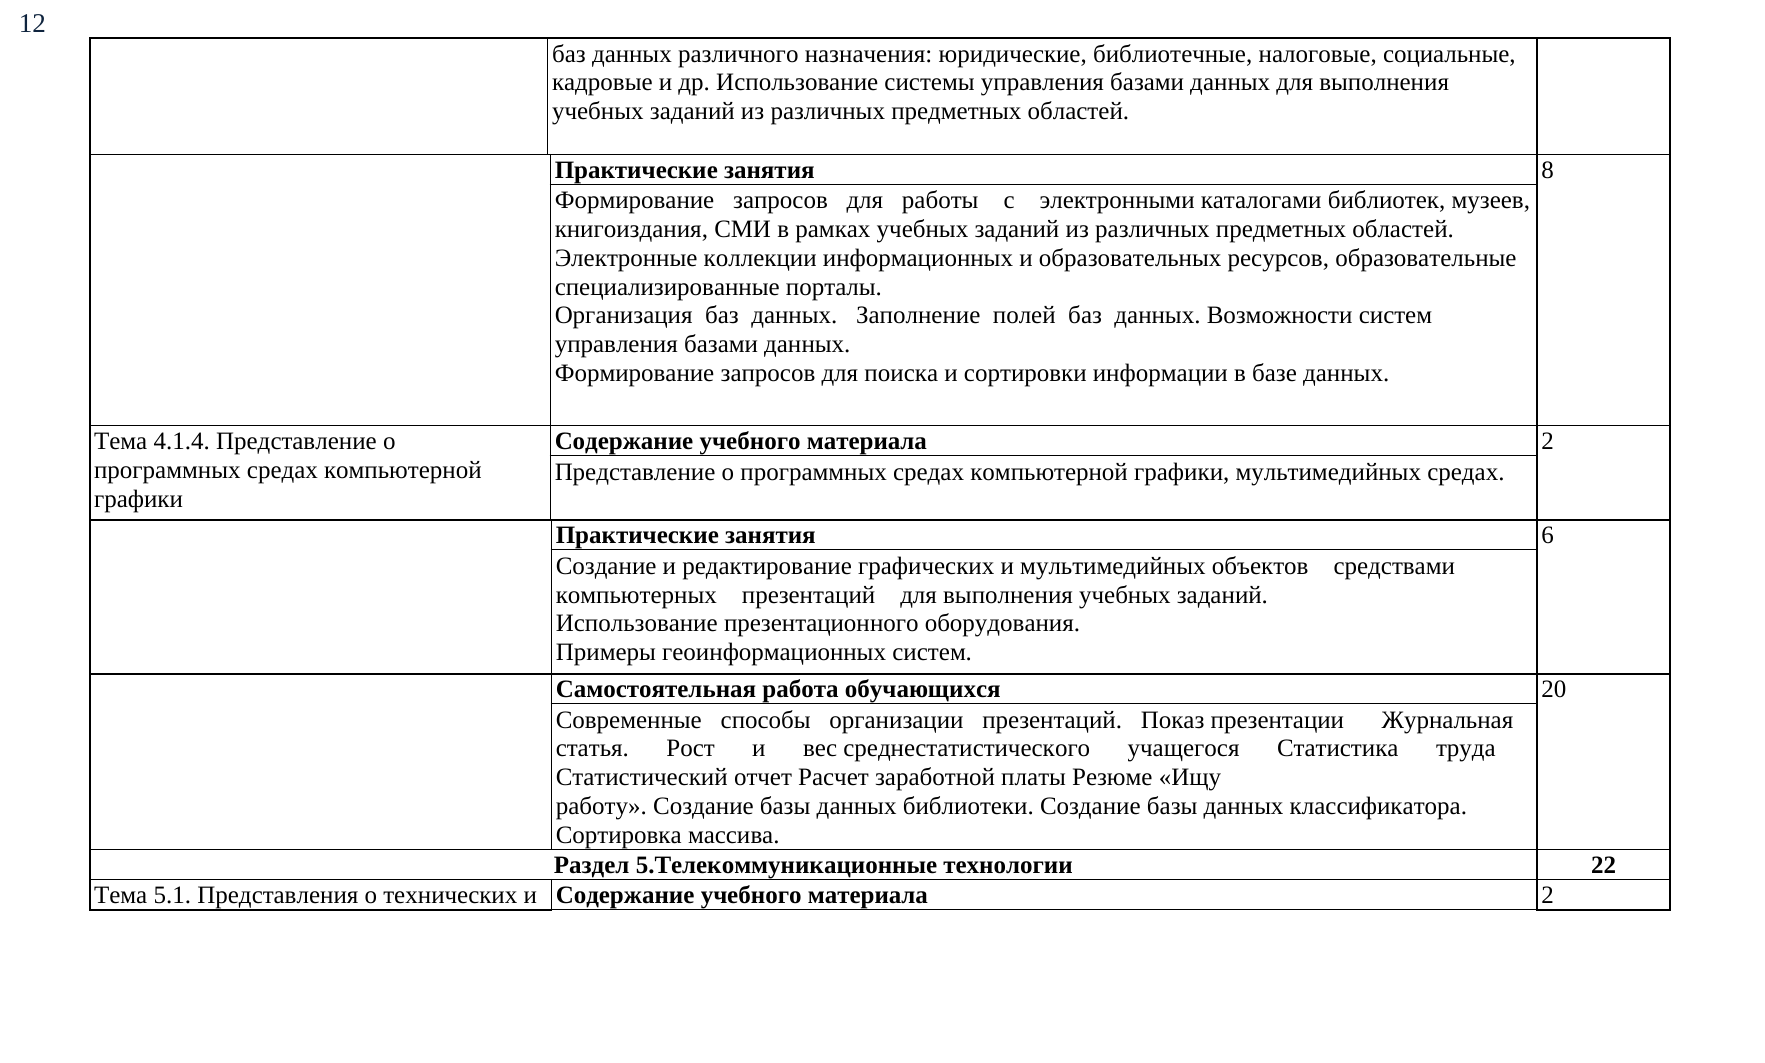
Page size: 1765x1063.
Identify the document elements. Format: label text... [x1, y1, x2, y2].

table_cell Содержание учебного материала [552, 880, 1536, 909]
table_cell 2 [1538, 426, 1669, 519]
table_cell Тема 4.1.4. Представление о программных средах компьютерной графики [91, 426, 550, 519]
table_cell 20 [1538, 675, 1669, 848]
table_cell 2 [1538, 39, 1669, 154]
table_cell Формирование запросов для работы с электронными каталогами библиотек, музеев, книгоиздания, СМИ в рамках учебных заданий из различных предметных областей. Электронные коллекции информационных и образовательных ресурсов, образовательные специализированные порталы. Организация баз данных. Заполнение полей баз данных. Возможности систем управления базами данных. Формирование запросов для поиска и сортировки информации в базе данных. [551, 185, 1536, 425]
table_cell Практические занятия [552, 521, 1536, 549]
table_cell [91, 39, 547, 154]
table_cell [91, 521, 551, 673]
table_cell Современные способы организации презентаций. Показ презентации Журнальная статья. Рост и вес среднестатистического учащегося Статистика труда Статистический отчет Расчет заработной платы Резюме «Ищу работу». Создание базы данных библиотеки. Создание базы данных классификатора. Сортировка массива. [552, 704, 1536, 848]
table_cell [91, 880, 551, 909]
table_cell Содержание учебного материала [551, 426, 1536, 455]
table_cell Представление о программных средах компьютерной графики, мультимедийных средах. [551, 456, 1536, 519]
table_cell 2 [1538, 880, 1669, 909]
table_cell 6 [1538, 521, 1669, 673]
table_cell Практические занятия [551, 155, 1536, 184]
table_cell 22 [1538, 850, 1669, 879]
table_cell Создание и редактирование графических и мультимедийных объектов средствами компьютерных презентаций для выполнения учебных заданий. Использование презентационного оборудования. Примеры геоинформационных систем. [552, 550, 1536, 673]
table_cell Самостоятельная работа обучающихся [552, 675, 1536, 703]
table_cell [91, 155, 550, 425]
table_cell Раздел 5.Телекоммуникационные технологии [91, 850, 1536, 879]
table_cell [548, 39, 1536, 154]
table_cell 8 [1538, 155, 1669, 425]
table_cell [91, 675, 551, 848]
